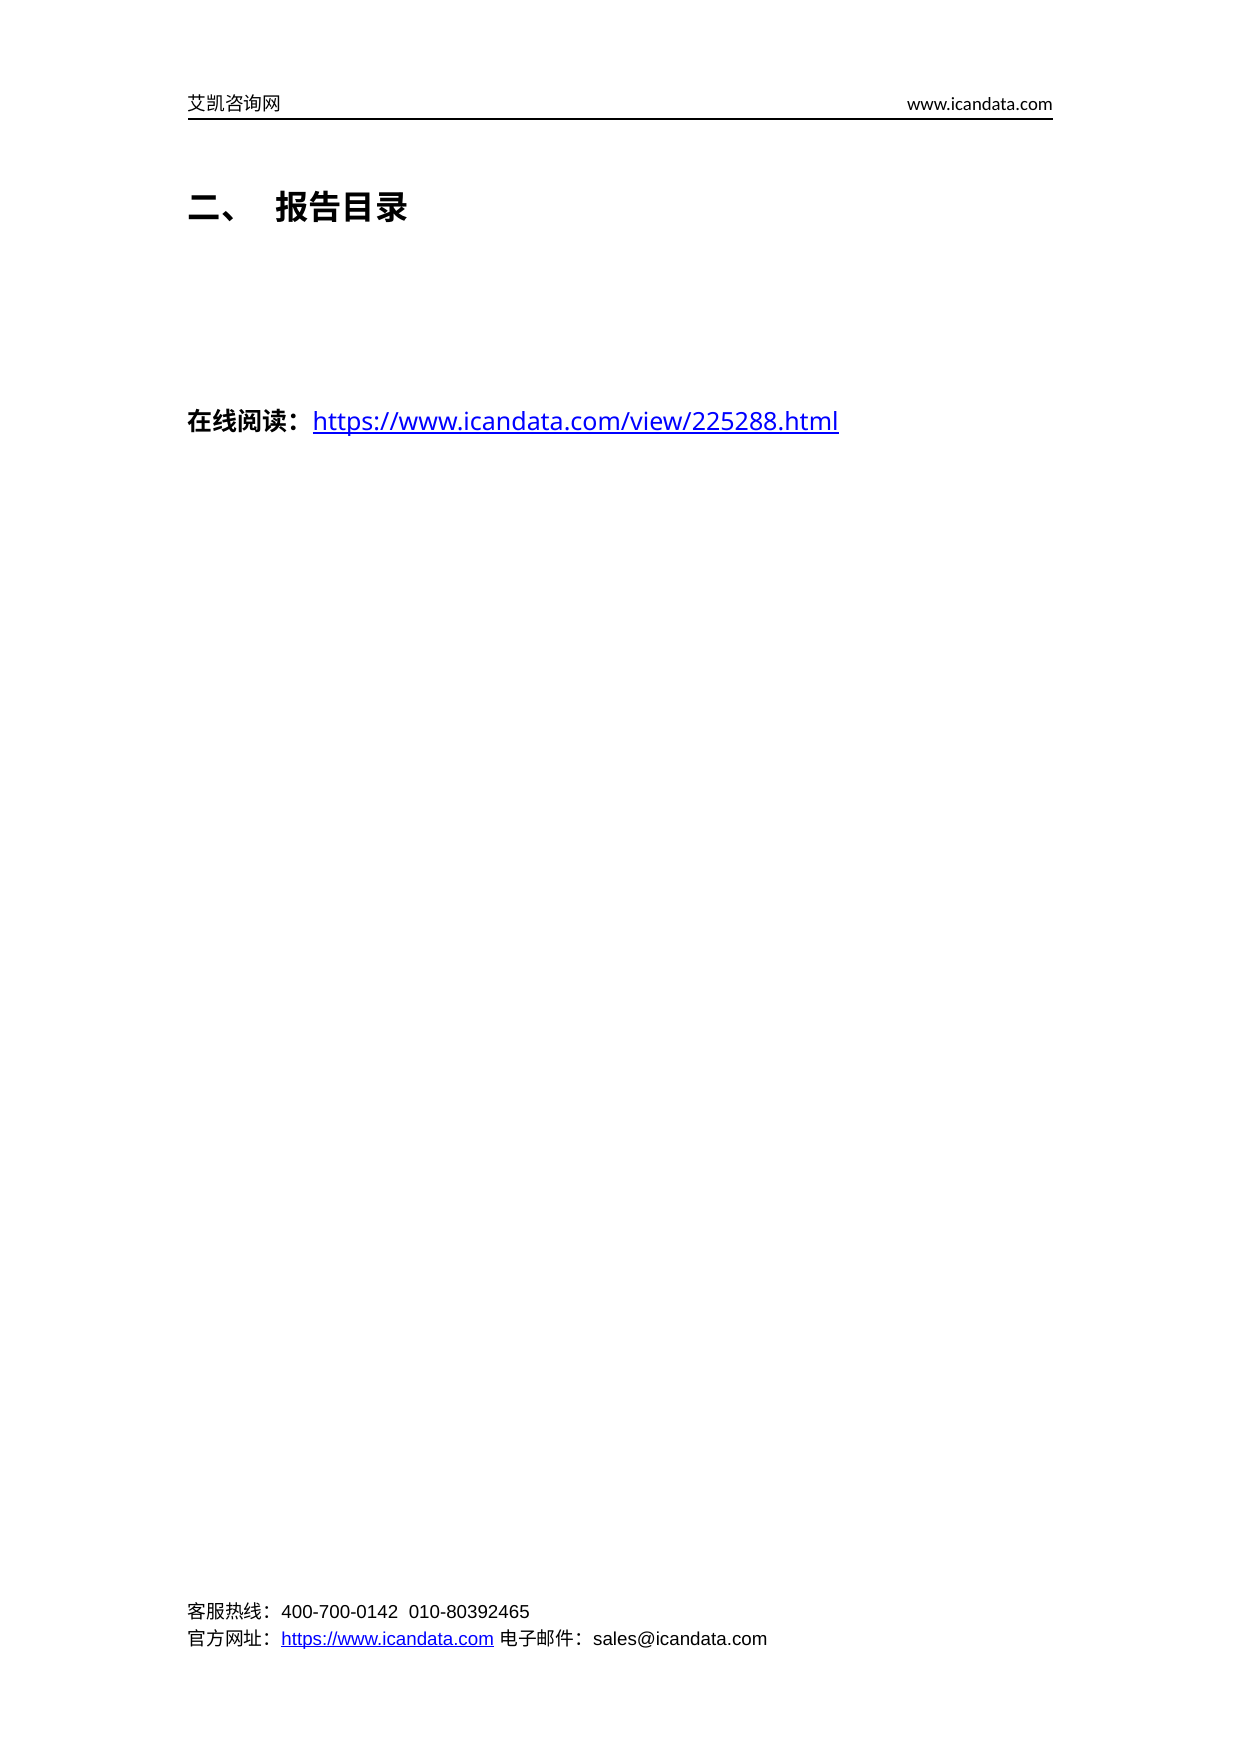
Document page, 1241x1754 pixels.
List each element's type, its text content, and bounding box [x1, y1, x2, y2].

text 在线阅读：https://www.icandata.com/view/225288.html [187, 387, 1053, 452]
subtitle 报告目录 [187, 172, 1053, 237]
